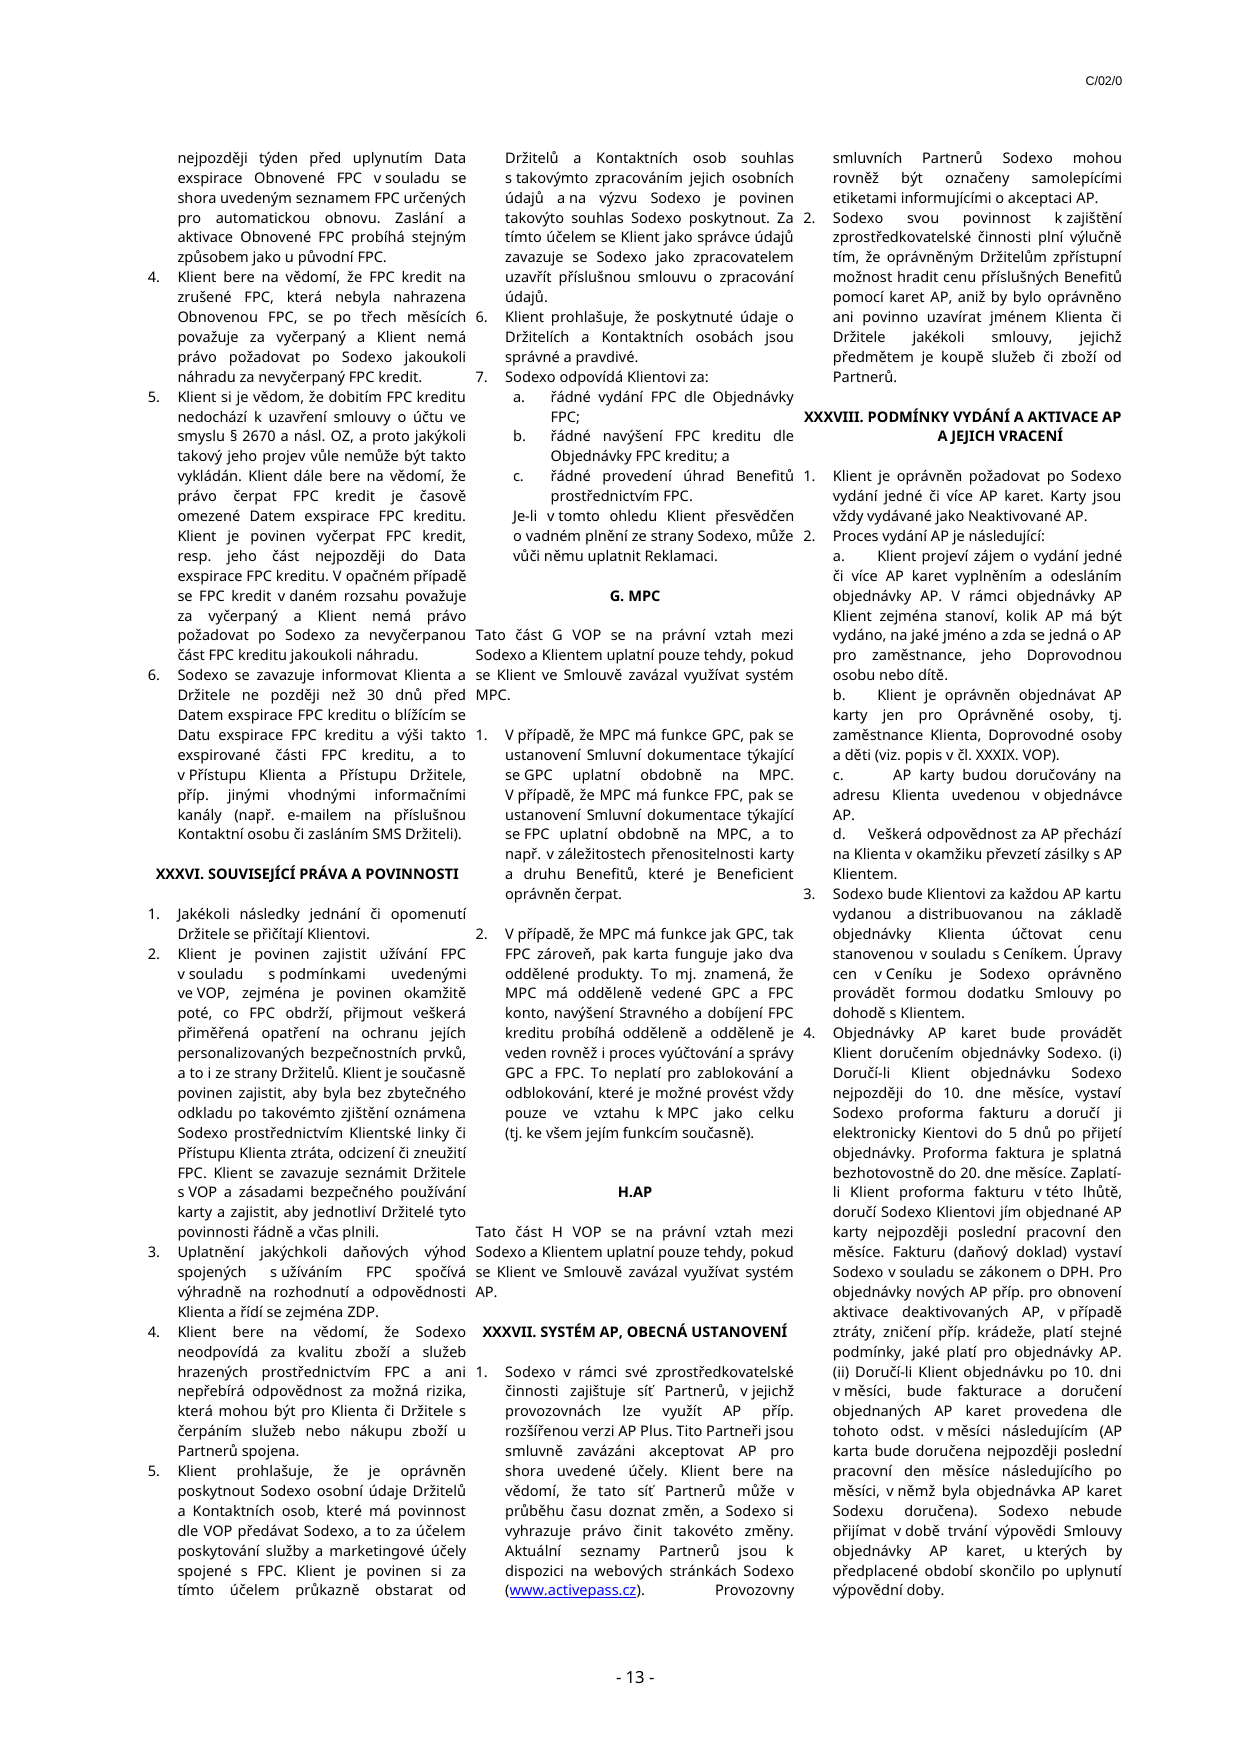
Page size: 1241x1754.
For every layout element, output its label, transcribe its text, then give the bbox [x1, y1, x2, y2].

list Sodexo se zavazuje informovat Klienta a Držitele ne později než 30 dnů před Datem exspirace FPC kreditu o blížícím se Datu exspirace FPC kreditu a výši takto exspirované části FPC kreditu, a to v Přístupu Klienta a Přístupu Držitele, příp. jinými vhodnými informačními kanály (např. e-mailem na příslušnou Kontaktní osobu či zasláním SMS Držiteli). [148, 665, 466, 844]
list Objednávky AP karet bude provádět Klient doručením objednávky Sodexo. (i) Doručí-li Klient objednávku Sodexo nejpozději do 10. dne měsíce, vystaví Sodexo proforma fakturu a doručí ji elektronicky Kientovi do 5 dnů po přijetí objednávky. Proforma faktura je splatná bezhotovostně do 20. dne měsíce. Zaplatí-li Klient proforma fakturu v této lhůtě, doručí Sodexo Klientovi jím objednané AP karty nejpozději poslední pracovní den měsíce. Fakturu (daňový doklad) vystaví Sodexo v souladu se zákonem o DPH. Pro objednávky nových AP příp. pro obnovení aktivace deaktivovaných AP, v případě ztráty, zničení příp. krádeže, platí stejné podmínky, jaké platí pro objednávky AP. (ii) Doručí-li Klient objednávku po 10. dni v měsíci, bude fakturace a doručení objednaných AP karet provedena dle tohoto odst. v měsíci následujícím (AP karta bude doručena nejpozději poslední pracovní den měsíce následujícího po měsíci, v němž byla objednávka AP karet Sodexu doručena). Sodexo nebude přijímat v době trvání výpovědi Smlouvy objednávky AP karet, u kterých by předplacené období skončilo po uplynutí výpovědní doby. [803, 1023, 1122, 1600]
list Sodexo v rámci své zprostředkovatelské činnosti zajištuje síť Partnerů, v jejichž provozovnách lze využít AP příp. rozšířenou verzi AP Plus. Tito Partneři jsou smluvně zavázáni akceptovat AP pro shora uvedené účely. Klient bere na vědomí, že tato síť Partnerů může v průběhu času doznat změn, a Sodexo si vyhrazuje právo činit takovéto změny. Aktuální seznamy Partnerů jsou k dispozici na webových stránkách Sodexo (www.activepass.cz). Provozovny smluvních Partnerů Sodexo mohou rovněž být označeny samolepícími etiketami informujícími o akceptaci AP. [475, 1361, 794, 1600]
list řádné provedení úhrad Benefitů prostřednictvím FPC. [513, 466, 794, 506]
list Klient bere na vědomí, že FPC kredit na zrušené FPC, která nebyla nahrazena Obnovenou FPC, se po třech měsících považuje za vyčerpaný a Klient nemá právo požadovat po Sodexo jakoukoli náhradu za nevyčerpaný FPC kredit. [148, 267, 466, 386]
list V případě, že MPC má funkce GPC, pak se ustanovení Smluvní dokumentace týkající se GPC uplatní obdobně na MPC. V případě, že MPC má funkce FPC, pak se ustanovení Smluvní dokumentace týkající se FPC uplatní obdobně na MPC, a to např. v záležitostech přenositelnosti karty a druhu Benefitů, které je Beneficient oprávněn čerpat. [475, 725, 794, 904]
list Klient bere na vědomí, že Sodexo neodpovídá za kvalitu zboží a služeb hrazených prostřednictvím FPC a ani nepřebírá odpovědnost za možná rizika, která mohou být pro Klienta či Držitele s čerpáním služeb nebo nákupu zboží u Partnerů spojena. [148, 1322, 466, 1461]
text Je-li v tomto ohledu Klient přesvědčen o vadném plnění ze strany Sodexo, může vůči němu uplatnit Reklamaci. [513, 506, 794, 566]
list Klient prohlašuje, že je oprávněn poskytnout Sodexo osobní údaje Držitelů a Kontaktních osob, které má povinnost dle VOP předávat Sodexo, a to za účelem poskytování služby a marketingové účely spojené s FPC. Klient je povinen si za tímto účelem průkazně obstarat od Držitelů a Kontaktních osob souhlas s takovýmto zpracováním jejich osobních údajů a na výzvu Sodexo je povinen takovýto souhlas Sodexo poskytnout. Za tímto účelem se Klient jako správce údajů zavazuje se Sodexo jako zpracovatelem uzavřít příslušnou smlouvu o zpracování údajů. [475, 148, 794, 307]
list Klient prohlašuje, že je oprávněn poskytnout Sodexo osobní údaje Držitelů a Kontaktních osob, které má povinnost dle VOP předávat Sodexo, a to za účelem poskytování služby a marketingové účely spojené s FPC. Klient je povinen si za tímto účelem průkazně obstarat od Držitelů a Kontaktních osob souhlas s takovýmto zpracováním jejich osobních údajů a na výzvu Sodexo je povinen takovýto souhlas Sodexo poskytnout. Za tímto účelem se Klient jako správce údajů zavazuje se Sodexo jako zpracovatelem uzavřít příslušnou smlouvu o zpracování údajů. [148, 1461, 466, 1600]
list SYSTÉM AP, OBECNÁ USTANOVENÍ [475, 1322, 794, 1341]
list Klient si je vědom, že dobitím FPC kreditu nedochází k uzavření smlouvy o účtu ve smyslu § 2670 a násl. OZ, a proto jakýkoli takový jeho projev vůle nemůže být takto vykládán. Klient dále bere na vědomí, že právo čerpat FPC kredit je časově omezené Datem exspirace FPC kreditu. Klient je povinen vyčerpat FPC kredit, resp. jeho část nejpozději do Data exspirace FPC kreditu. V opačném případě se FPC kredit v daném rozsahu považuje za vyčerpaný a Klient nemá právo požadovat po Sodexo za nevyčerpanou část FPC kreditu jakoukoli náhradu. [148, 386, 466, 665]
list PODMÍNKY VYDÁNÍ A AKTIVACE AP A JEJICH VRACENÍ [803, 406, 1122, 446]
list Jakékoli následky jednání či opomenutí Držitele se přičítají Klientovi. [148, 904, 466, 943]
list MPC [475, 585, 794, 605]
list V případě, že MPC má funkce jak GPC, tak FPC zároveň, pak karta funguje jako dva oddělené produkty. To mj. znamená, že MPC má odděleně vedené GPC a FPC konto, navýšení Stravného a dobíjení FPC kreditu probíhá odděleně a odděleně je veden rovněž i proces vyúčtování a správy GPC a FPC. To neplatí pro zablokování a odblokování, které je možné provést vždy pouze ve vztahu k MPC jako celku (tj. ke všem jejím funkcím současně). [475, 924, 794, 1142]
text b. Klient je oprávněn objednávat AP karty jen pro Oprávněné osoby, tj. zaměstnance Klienta, Doprovodné osoby a děti (viz. popis v čl. XXXIX. VOP). [833, 685, 1122, 764]
list Sodexo bude Klientovi za každou AP kartu vydanou a distribuovanou na základě objednávky Klienta účtovat cenu stanovenou v souladu s Ceníkem. Úpravy cen v Ceníku je Sodexo oprávněno provádět formou dodatku Smlouvy po dohodě s Klientem. [803, 884, 1122, 1023]
list Klient prohlašuje, že poskytnuté údaje o Držitelích a Kontaktních osobách jsou správné a pravdivé. [475, 307, 794, 367]
list Sodexo odpovídá Klientovi za: [475, 367, 794, 386]
list Proces vydání AP je následující: [803, 526, 1122, 546]
list SOUVISEJÍCÍ PRÁVA A POVINNOSTI [148, 864, 467, 884]
list Sodexo svou povinnost k zajištění zprostředkovatelské činnosti plní výlučně tím, že oprávněným Držitelům zpřístupní možnost hradit cenu příslušných Benefitů pomocí karet AP, aniž by bylo oprávněno ani povinno uzavírat jménem Klienta či Držitele jakékoli smlouvy, jejichž předmětem je koupě služeb či zboží od Partnerů. [803, 207, 1122, 386]
text Tato část H VOP se na právní vztah mezi Sodexo a Klientem uplatní pouze tehdy, pokud se Klient ve Smlouvě zavázal využívat systém AP. [475, 1222, 794, 1302]
text c. AP karty budou doručovány na adresu Klienta uvedenou v objednávce AP. [833, 764, 1122, 824]
list Klient je povinen zajistit užívání FPC v souladu s podmínkami uvedenými ve VOP, zejména je povinen okamžitě poté, co FPC obdrží, přijmout veškerá přiměřená opatření na ochranu jejích personalizovaných bezpečnostních prvků, a to i ze strany Držitelů. Klient je současně povinen zajistit, aby byla bez zbytečného odkladu po takovémto zjištění oznámena Sodexo prostřednictvím Klientské linky či Přístupu Klienta ztráta, odcizení či zneužití FPC. Klient se zavazuje seznámit Držitele s VOP a zásadami bezpečného používání karty a zajistit, aby jednotliví Držitelé tyto povinnosti řádně a včas plnili. [148, 943, 466, 1242]
text Tato část G VOP se na právní vztah mezi Sodexo a Klientem uplatní pouze tehdy, pokud se Klient ve Smlouvě zavázal využívat systém MPC. [475, 625, 794, 705]
list Uplatnění jakýchkoli daňových výhod spojených s užíváním FPC spočívá výhradně na rozhodnutí a odpovědnosti Klienta a řídí se zejména ZDP. [148, 1242, 466, 1322]
list AP [475, 1182, 794, 1202]
list řádné navýšení FPC kreditu dle Objednávky FPC kreditu; a [513, 426, 794, 466]
text d. Veškerá odpovědnost za AP přechází na Klienta v okamžiku převzetí zásilky s AP Klientem. [833, 824, 1122, 884]
list Klient je oprávněn požadovat po Sodexo vydání jedné či více AP karet. Karty jsou vždy vydávané jako Neaktivované AP. [803, 466, 1122, 526]
text a. Klient projeví zájem o vydání jedné či více AP karet vyplněním a odesláním objednávky AP. V rámci objednávky AP Klient zejména stanoví, kolik AP má být vydáno, na jaké jméno a zda se jedná o AP pro zaměstnance, jeho Doprovodnou osobu nebo dítě. [833, 546, 1122, 685]
list řádné vydání FPC dle Objednávky FPC; [513, 386, 794, 426]
